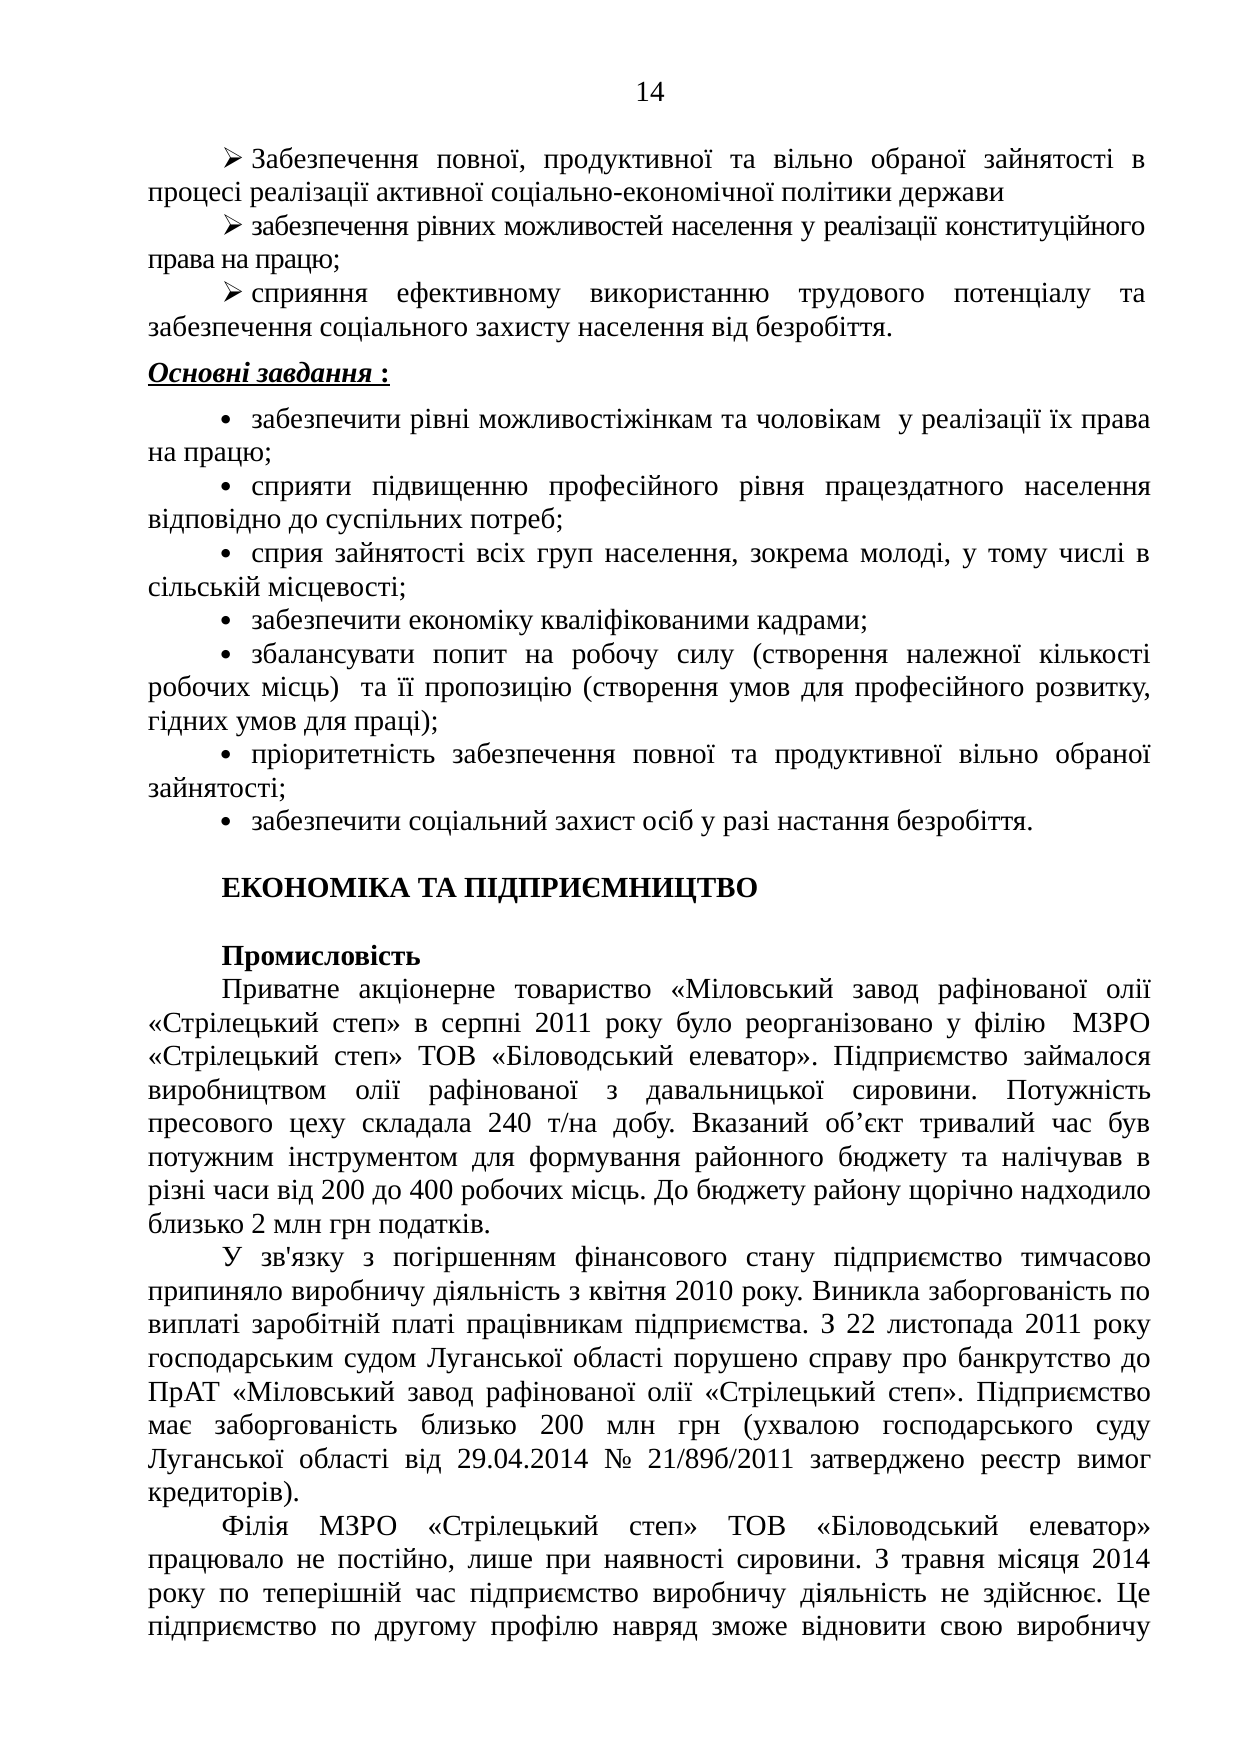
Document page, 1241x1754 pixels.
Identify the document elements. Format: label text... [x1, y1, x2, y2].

text Приватне акціонерне товариство «Міловський завод рафінованої олії «Стрілецький степ» в серпні 2011 року було реорганізовано у філію МЗРО «Стрілецький степ» ТОВ «Біловодський елеватор». Підприємство займалося виробництвом олії рафінованої з давальницької сировини. Потужність пресового цеху складала 240 т/на добу. Вказаний об’єкт тривалий час був потужним інструментом для формування районного бюджету та налічував в різні часи від 200 до 400 робочих місць. До бюджету району щорічно надходило близько 2 млн грн податків. [148, 971, 1152, 1239]
list забезпечити соціальний захист осіб у разі настання безробіття. [148, 803, 1152, 837]
list сприя зайнятості всіх груп населення, зокрема молоді, у тому числі в сільській місцевості; [148, 535, 1152, 602]
text У зв'язку з погіршенням фінансового стану підприємство тимчасово припиняло виробничу діяльність з квітня 2010 року. Виникла заборгованість по виплаті заробітній платі працівникам підприємства. З 22 листопада 2011 року господарським судом Луганської області порушено справу про банкрутство до ПрАТ «Міловський завод рафінованої олії «Стрілецький степ». Підприємство має заборгованість близько 200 млн грн (ухвалою господарського суду Луганської області від 29.04.2014 № 21/89б/2011 затверджено реєстр вимог кредиторів). [148, 1239, 1152, 1508]
text Промисловість [148, 938, 1152, 971]
list сприяння ефективному використанню трудового потенціалу та забезпечення соціального захисту населення від безробіття. [148, 275, 1146, 342]
text ЕКОНОМІКА ТА ПІДПРИЄМНИЦТВО [148, 871, 1152, 904]
list забезпечити рівні можливостіжінкам та чоловікам у реалізації їх права на працю; [148, 401, 1152, 468]
list забезпечити економіку кваліфікованими кадрами; [148, 602, 1152, 636]
list Забезпечення повної, продуктивної та вільно обраної зайнятості в процесі реалізації активної соціально-економічної політики держави [148, 141, 1146, 208]
list забезпечення рівних можливостей населення у реалізації конституційного права на працю; [148, 208, 1146, 275]
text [148, 1508, 1152, 1642]
list сприяти підвищенню професійного рівня працездатного населення відповідно до суспільних потреб; [148, 468, 1152, 535]
list пріоритетність забезпечення повної та продуктивної вільно обраної зайнятості; [148, 736, 1152, 803]
list збалансувати попит на робочу силу (створення належної кількості робочих місць) та її пропозицію (створення умов для професійного розвитку, гідних умов для праці); [148, 636, 1152, 736]
text Основні завдання : [148, 355, 1146, 388]
